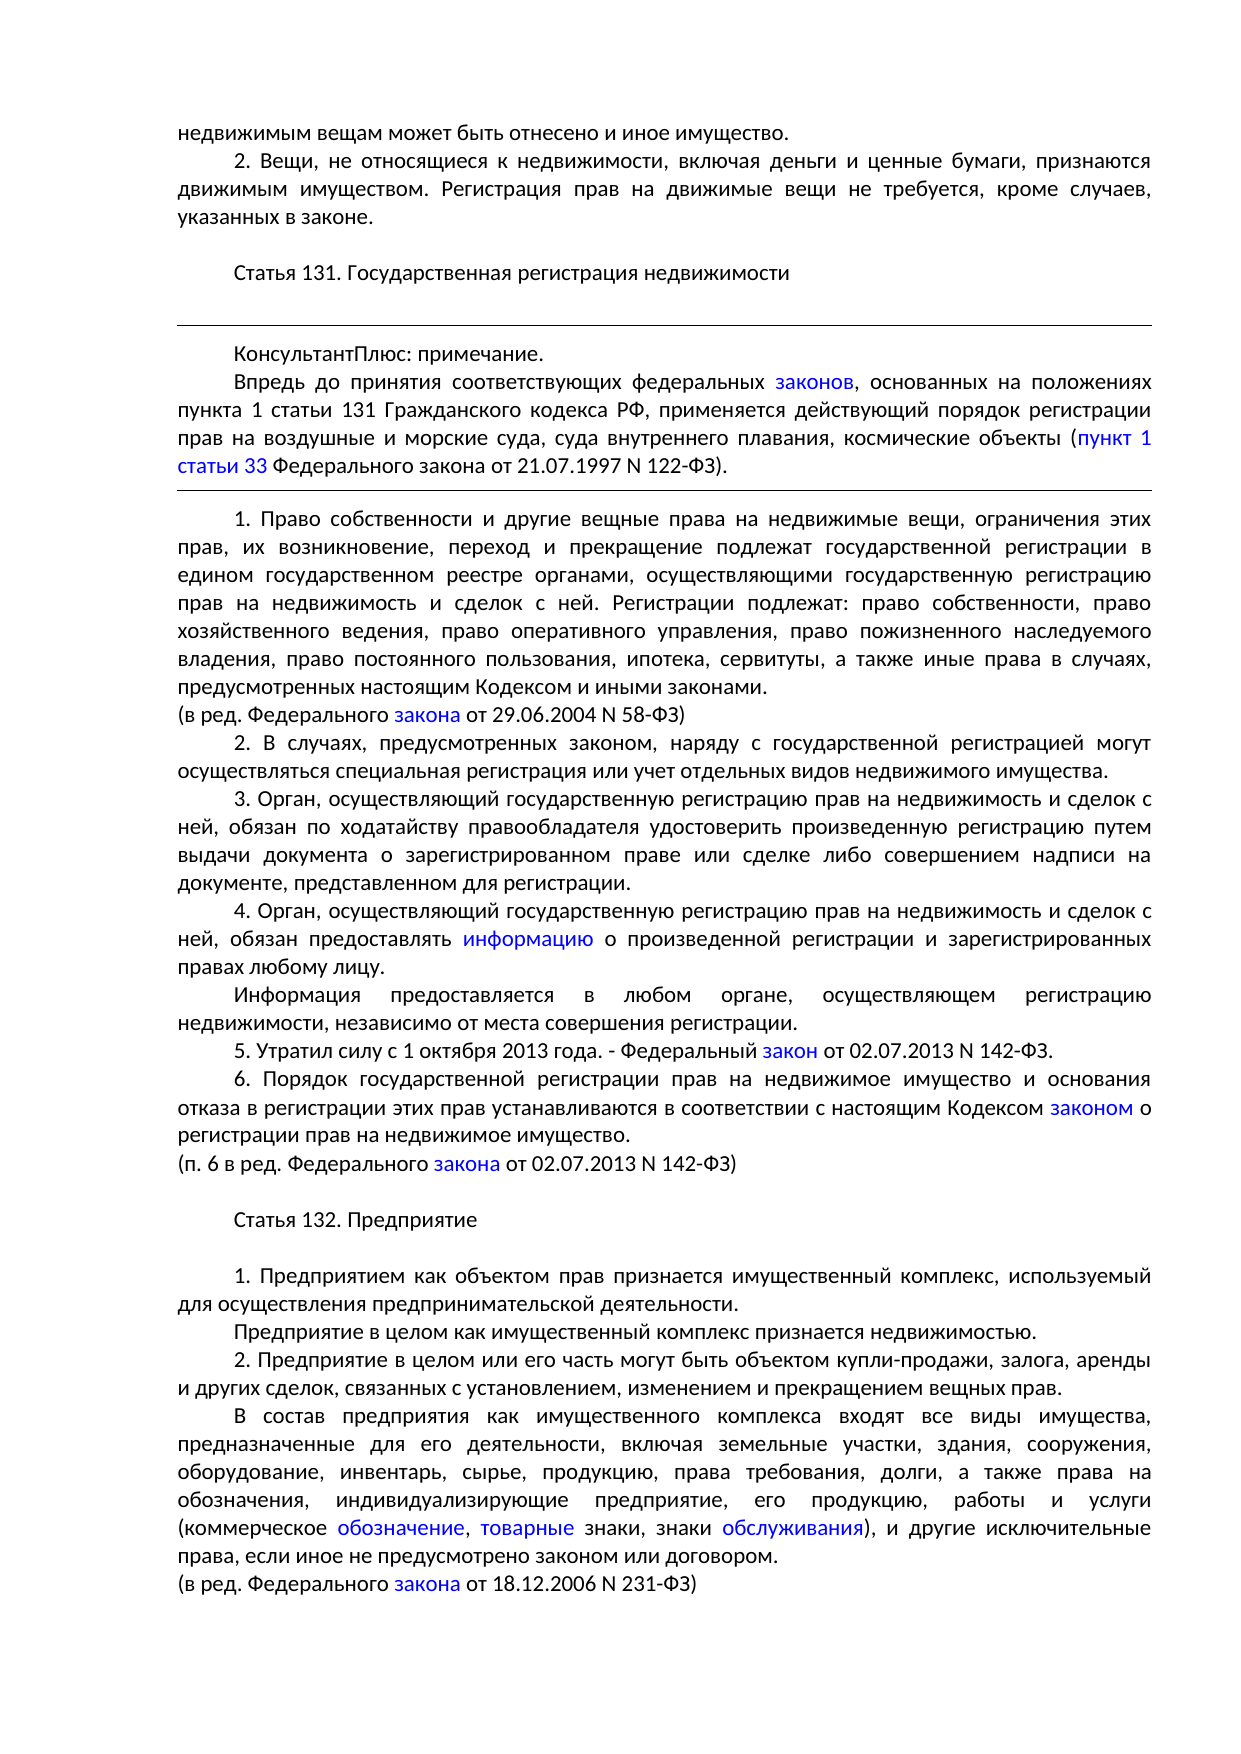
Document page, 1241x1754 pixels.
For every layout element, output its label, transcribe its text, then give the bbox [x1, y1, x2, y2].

text (в ред. Федерального закона от 29.06.2004 N 58-ФЗ) [177, 700, 1152, 728]
text Статья 132. Предприятие [177, 1205, 1152, 1233]
text Предприятие в целом как имущественный комплекс признается недвижимостью. [177, 1317, 1152, 1345]
text 1. Право собственности и другие вещные права на недвижимые вещи, ограничения этих прав, их возникновение, переход и прекращение подлежат государственной регистрации в едином государственном реестре органами, осуществляющими государственную регистрацию прав на недвижимость и сделок с ней. Регистрации подлежат: право собственности, право хозяйственного ведения, право оперативного управления, право пожизненного наследуемого владения, право постоянного пользования, ипотека, сервитуты, а также иные права в случаях, предусмотренных настоящим Кодексом и иными законами. [177, 504, 1152, 700]
text 4. Орган, осуществляющий государственную регистрацию прав на недвижимость и сделок с ней, обязан предоставлять информацию о произведенной регистрации и зарегистрированных правах любому лицу. [177, 896, 1152, 981]
text (в ред. Федерального закона от 18.12.2006 N 231-ФЗ) [177, 1569, 1152, 1597]
text Информация предоставляется в любом органе, осуществляющем регистрацию недвижимости, независимо от места совершения регистрации. [177, 981, 1152, 1037]
text В состав предприятия как имущественного комплекса входят все виды имущества, предназначенные для его деятельности, включая земельные участки, здания, сооружения, оборудование, инвентарь, сырье, продукцию, права требования, долги, а также права на обозначения, индивидуализирующие предприятие, его продукцию, работы и услуги (коммерческое обозначение, товарные знаки, знаки обслуживания), и другие исключительные права, если иное не предусмотрено законом или договором. [177, 1401, 1152, 1569]
text 1. Предприятием как объектом прав признается имущественный комплекс, используемый для осуществления предпринимательской деятельности. [177, 1261, 1152, 1317]
text 2. Вещи, не относящиеся к недвижимости, включая деньги и ценные бумаги, признаются движимым имуществом. Регистрация прав на движимые вещи не требуется, кроме случаев, указанных в законе. [177, 146, 1152, 230]
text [177, 118, 1152, 146]
text 5. Утратил силу с 1 октября 2013 года. - Федеральный закон от 02.07.2013 N 142-ФЗ. [177, 1037, 1152, 1064]
text 3. Орган, осуществляющий государственную регистрацию прав на недвижимость и сделок с ней, обязан по ходатайству правообладателя удостоверить произведенную регистрацию путем выдачи документа о зарегистрированном праве или сделке либо совершением надписи на документе, представленном для регистрации. [177, 784, 1152, 896]
text Впредь до принятия соответствующих федеральных законов, основанных на положениях пункта 1 статьи 131 Гражданского кодекса РФ, применяется действующий порядок регистрации прав на воздушные и морские суда, суда внутреннего плавания, космические объекты (пункт 1 статьи 33 Федерального закона от 21.07.1997 N 122-ФЗ). [177, 367, 1152, 479]
text Статья 131. Государственная регистрация недвижимости [177, 258, 1152, 286]
text КонсультантПлюс: примечание. [177, 339, 1152, 367]
text 6. Порядок государственной регистрации прав на недвижимое имущество и основания отказа в регистрации этих прав устанавливаются в соответствии с настоящим Кодексом законом о регистрации прав на недвижимое имущество. [177, 1064, 1152, 1149]
text 2. Предприятие в целом или его часть могут быть объектом купли-продажи, залога, аренды и других сделок, связанных с установлением, изменением и прекращением вещных прав. [177, 1345, 1152, 1401]
text (п. 6 в ред. Федерального закона от 02.07.2013 N 142-ФЗ) [177, 1149, 1152, 1177]
text 2. В случаях, предусмотренных законом, наряду с государственной регистрацией могут осуществляться специальная регистрация или учет отдельных видов недвижимого имущества. [177, 728, 1152, 784]
